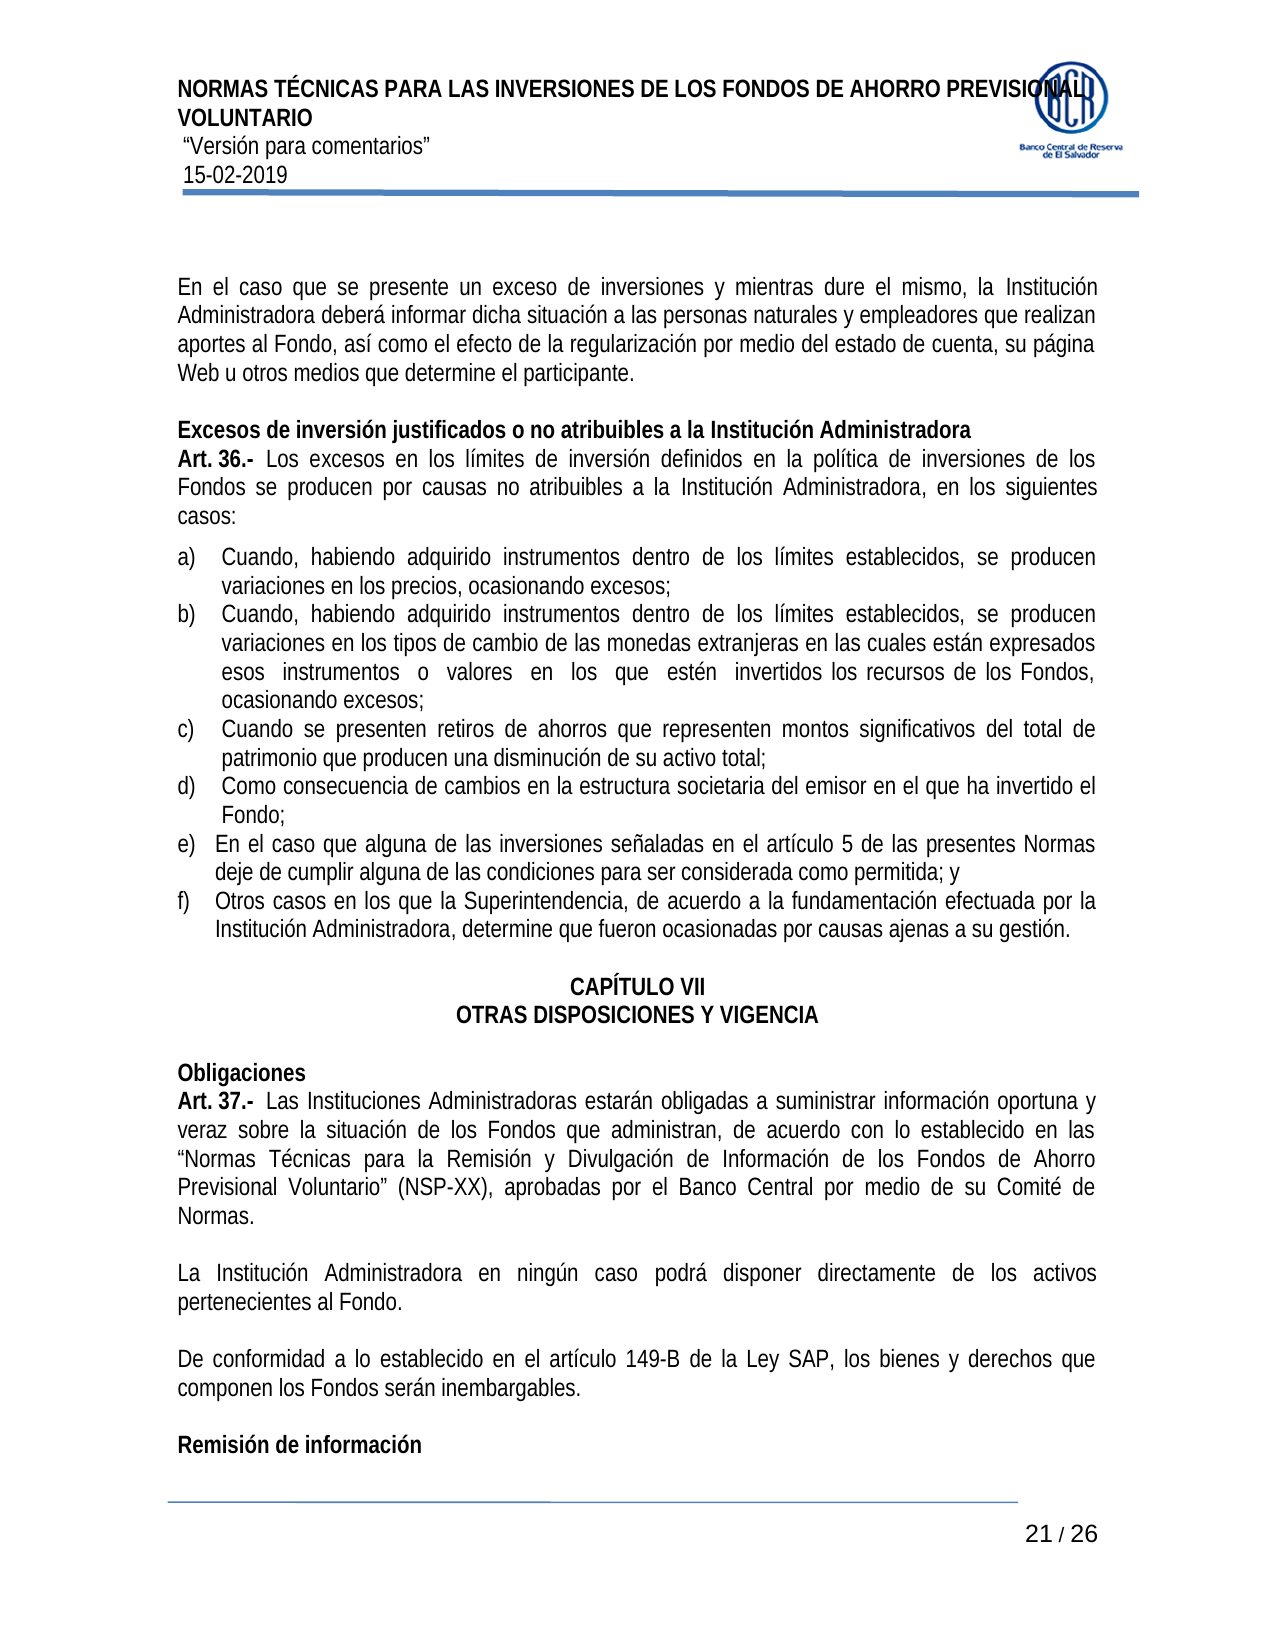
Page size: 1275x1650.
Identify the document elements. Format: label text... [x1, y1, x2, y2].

list Como consecuencia de cambios en la estructura societaria del emisor en el que ha invertido el Fondo; [177, 771, 1098, 828]
list Otros casos en los que la Superintendencia, de acuerdo a la fundamentación efectuada por la Institución Administradora, determine que fueron ocasionadas por causas ajenas a su gestión. [177, 886, 1098, 943]
text Excesos de inversión justificados o no atribuibles a la Institución Administradora [177, 415, 1098, 444]
text En el caso que se presente un exceso de inversiones y mientras dure el mismo, la Institución Administradora deberá informar dicha situación a las personas naturales y empleadores que realizan aportes al Fondo, así como el efecto de la regularización por medio del estado de cuenta, su página Web u otros medios que determine el participante. [177, 272, 1098, 386]
text CAPÍTULO VII [177, 972, 1098, 1000]
list Cuando, habiendo adquirido instrumentos dentro de los límites establecidos, se producen variaciones en los precios, ocasionando excesos; [177, 542, 1098, 599]
list Cuando, habiendo adquirido instrumentos dentro de los límites establecidos, se producen variaciones en los tipos de cambio de las monedas extranjeras en las cuales están expresados esos instrumentos o valores en los que estén invertidos los recursos de los Fondos, ocasionando excesos; [177, 599, 1098, 714]
list Los excesos en los límites de inversión definidos en la política de inversiones de los Fondos se producen por causas no atribuibles a la Institución Administradora, en los siguientes casos: [177, 444, 1098, 529]
list La Institución Administradora en ningún caso podrá disponer directamente de los activos pertenecientes al Fondo. [177, 1258, 1098, 1316]
text Remisión de información [177, 1430, 1098, 1459]
text Obligaciones [177, 1058, 1098, 1086]
list Las Instituciones Administradoras estarán obligadas a suministrar información oportuna y veraz sobre la situación de los Fondos que administran, de acuerdo con lo establecido en las “Normas Técnicas para la Remisión y Divulgación de Información de los Fondos de Ahorro Previsional Voluntario” (NSP-XX), aprobadas por el Banco Central por medio de su Comité de Normas. [177, 1086, 1098, 1229]
list Cuando se presenten retiros de ahorros que representen montos significativos del total de patrimonio que producen una disminución de su activo total; [177, 714, 1098, 771]
list En el caso que alguna de las inversiones señaladas en el artículo 5 de las presentes Normas deje de cumplir alguna de las condiciones para ser considerada como permitida; y [177, 828, 1098, 886]
text De conformidad a lo establecido en el artículo 149-B de la Ley SAP, los bienes y derechos que componen los Fondos serán inembargables. [177, 1344, 1098, 1401]
picture [1010, 51, 1134, 173]
text OTRAS DISPOSICIONES Y VIGENCIA [177, 1000, 1098, 1029]
